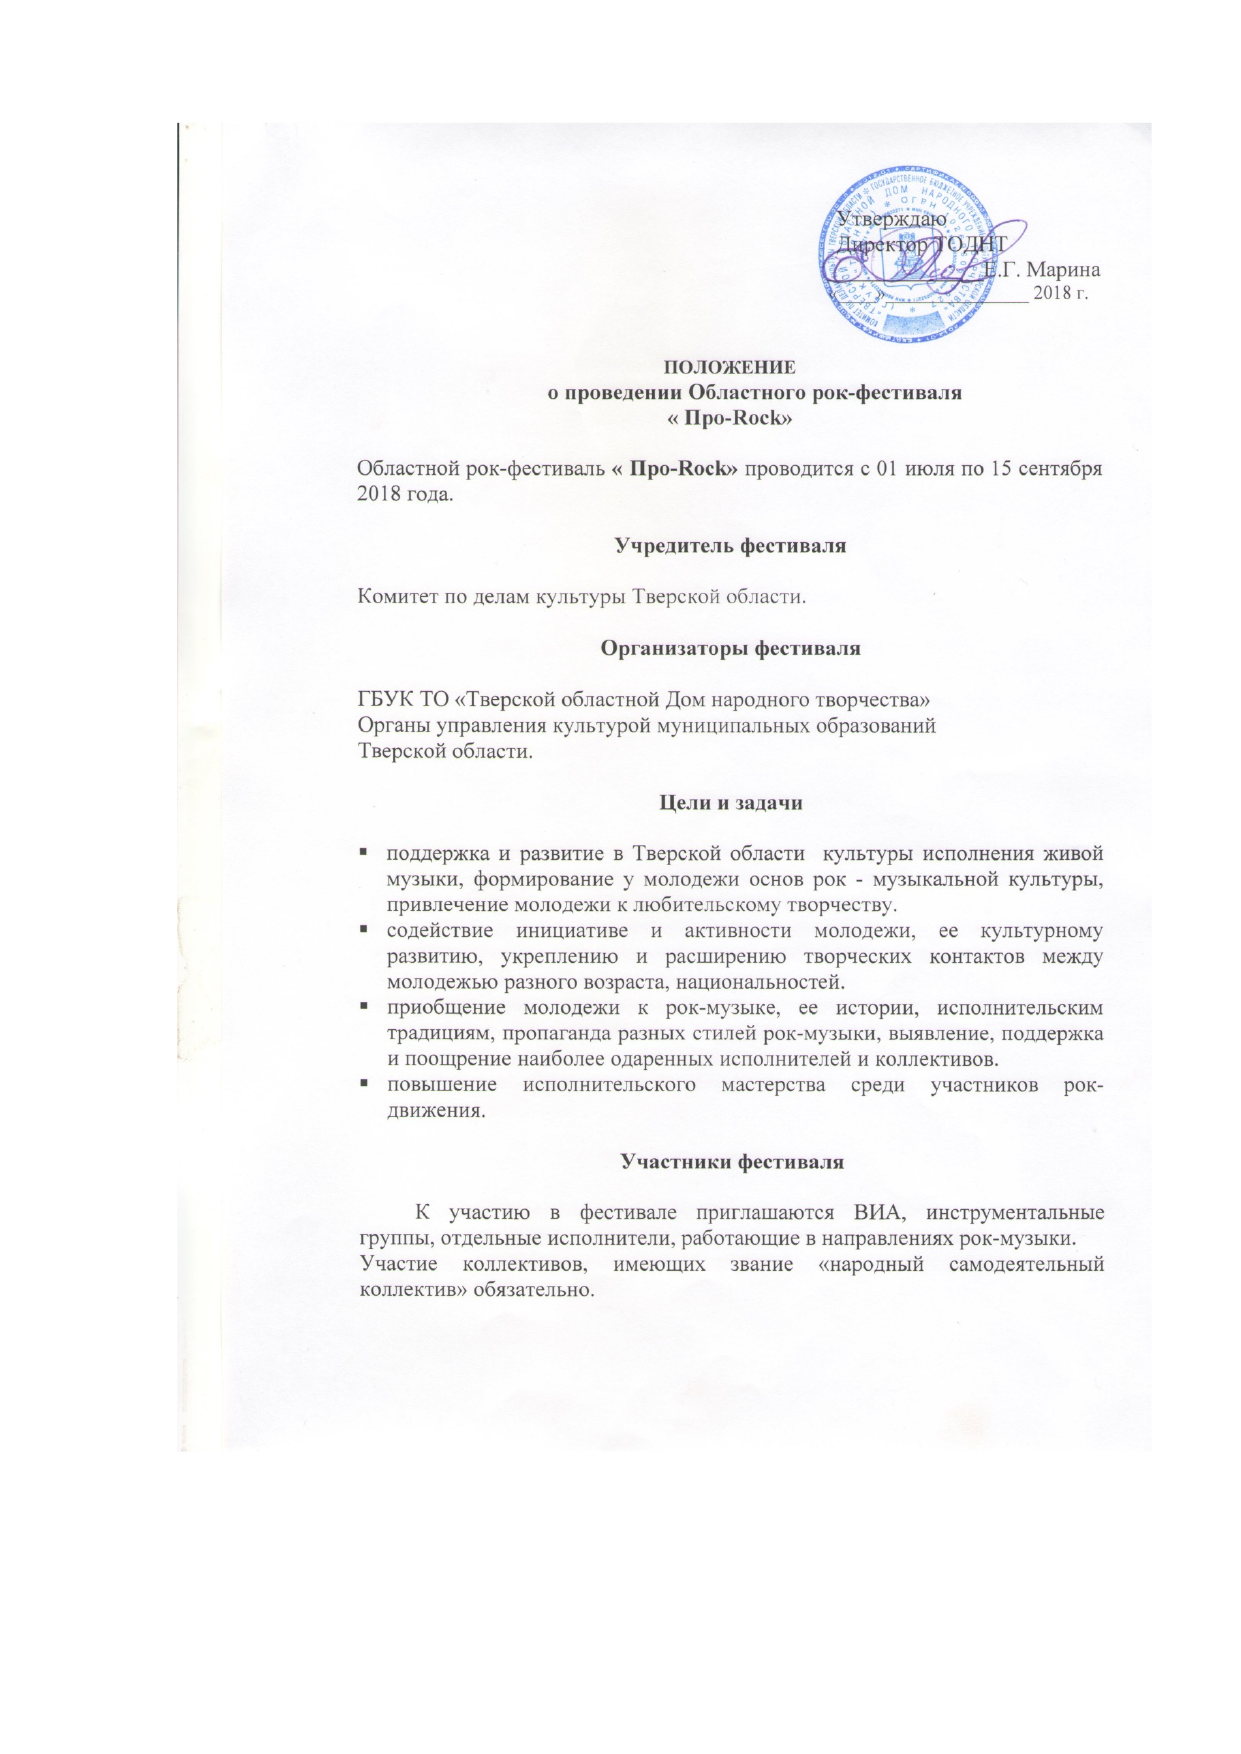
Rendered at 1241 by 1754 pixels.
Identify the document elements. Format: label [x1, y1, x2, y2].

picture [177, 118, 1152, 1456]
